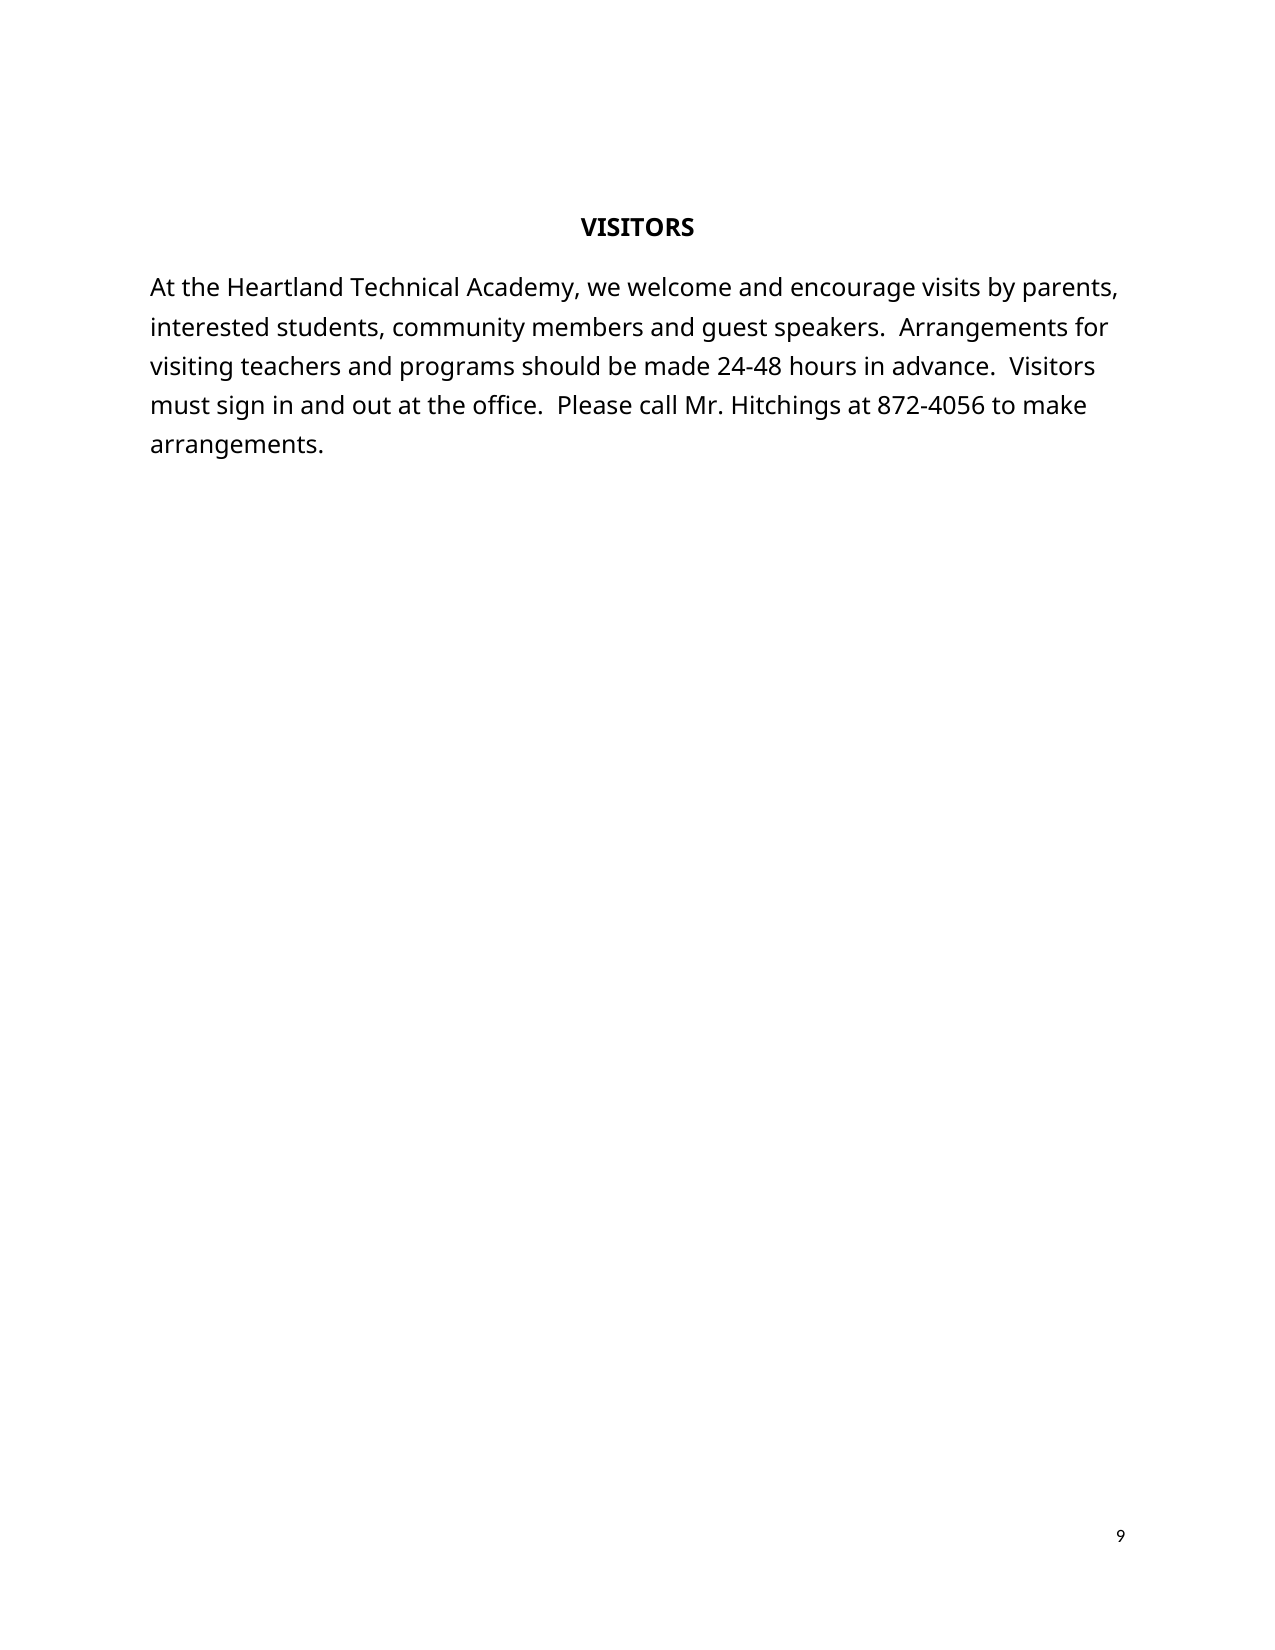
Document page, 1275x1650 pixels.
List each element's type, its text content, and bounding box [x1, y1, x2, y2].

text At the Heartland Technical Academy, we welcome and encourage visits by parents, interested students, community members and guest speakers. Arrangements for visiting teachers and programs should be made 24-48 hours in advance. Visitors must sign in and out at the office. Please call Mr. Hitchings at 872-4056 to make arrangements. [150, 270, 1125, 461]
text VISITORS [150, 210, 1125, 244]
